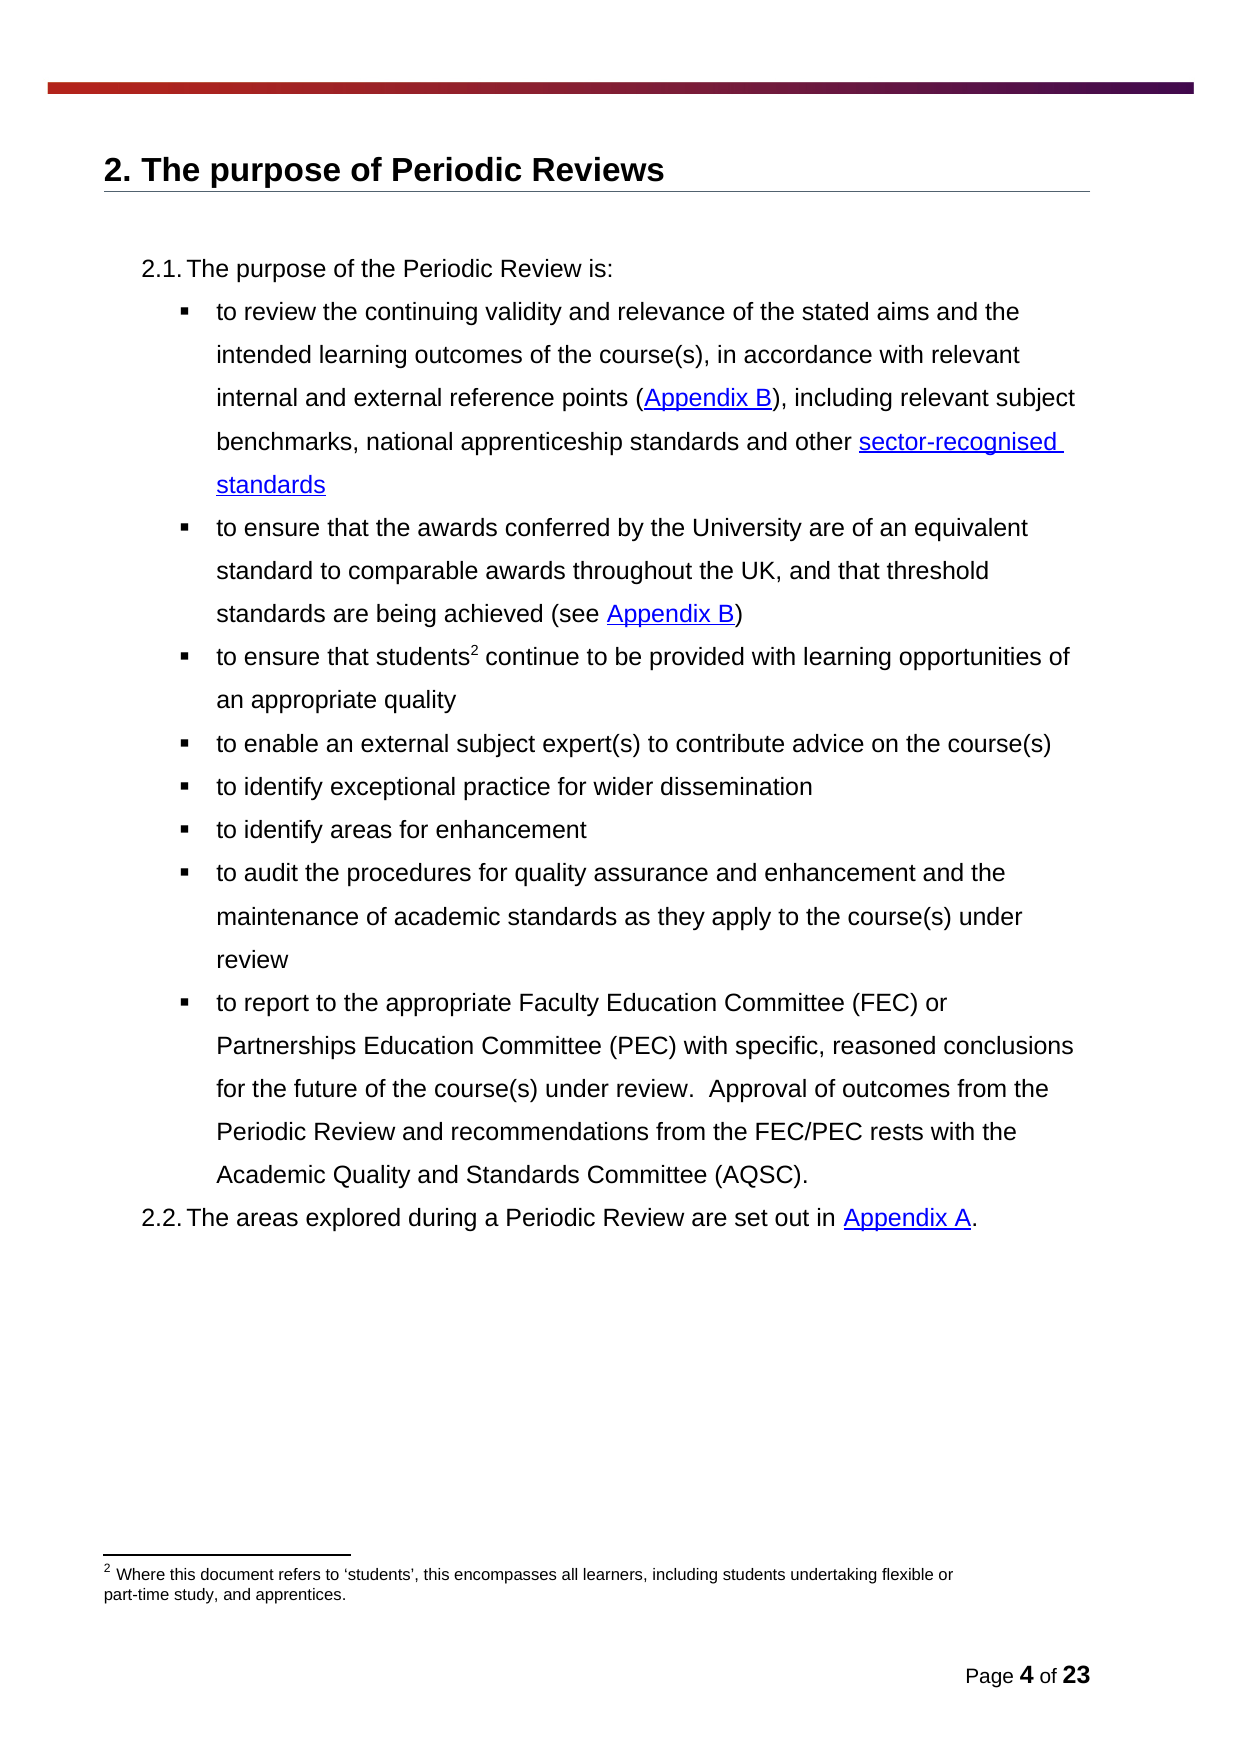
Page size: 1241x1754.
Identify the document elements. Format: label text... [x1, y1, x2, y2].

picture [969, 1670, 976, 1676]
picture [1042, 1673, 1048, 1680]
list The areas explored during a Periodic Review are set out in Appendix A. [141, 1203, 1090, 1232]
list to review the continuing validity and relevance of the stated aims and the intended learning outcomes of the course(s), in accordance with relevant internal and external reference points (Appendix B), including relevant subject benchmarks, national apprenticeship standards and other sector-recognised standards [178, 297, 1090, 498]
list to audit the procedures for quality assurance and enhancement and the maintenance of academic standards as they apply to the course(s) under review [178, 858, 1090, 973]
subtitle The purpose of Periodic Reviews [103, 150, 1090, 192]
list to enable an external subject expert(s) to contribute advice on the course(s) [178, 728, 1090, 757]
list to ensure that students continue to be provided with learning opportunities of an appropriate quality [178, 642, 1090, 714]
list to identify exceptional practice for wider dissemination [178, 772, 1090, 801]
picture [0, 0, 1230, 1680]
list to identify areas for enhancement [178, 815, 1090, 844]
list to report to the appropriate Faculty Education Committee (FEC) or Partnerships Education Committee (PEC) with specific, reasoned conclusions for the future of the course(s) under review. Approval of outcomes from the Periodic Review and recommendations from the FEC/PEC rests with the Academic Quality and Standards Committee (AQSC). [178, 988, 1090, 1189]
list to ensure that the awards conferred by the University are of an equivalent standard to comparable awards throughout the UK, and that threshold standards are being achieved (see Appendix B) [178, 513, 1090, 628]
list The purpose of the Periodic Review is: [141, 254, 1090, 283]
